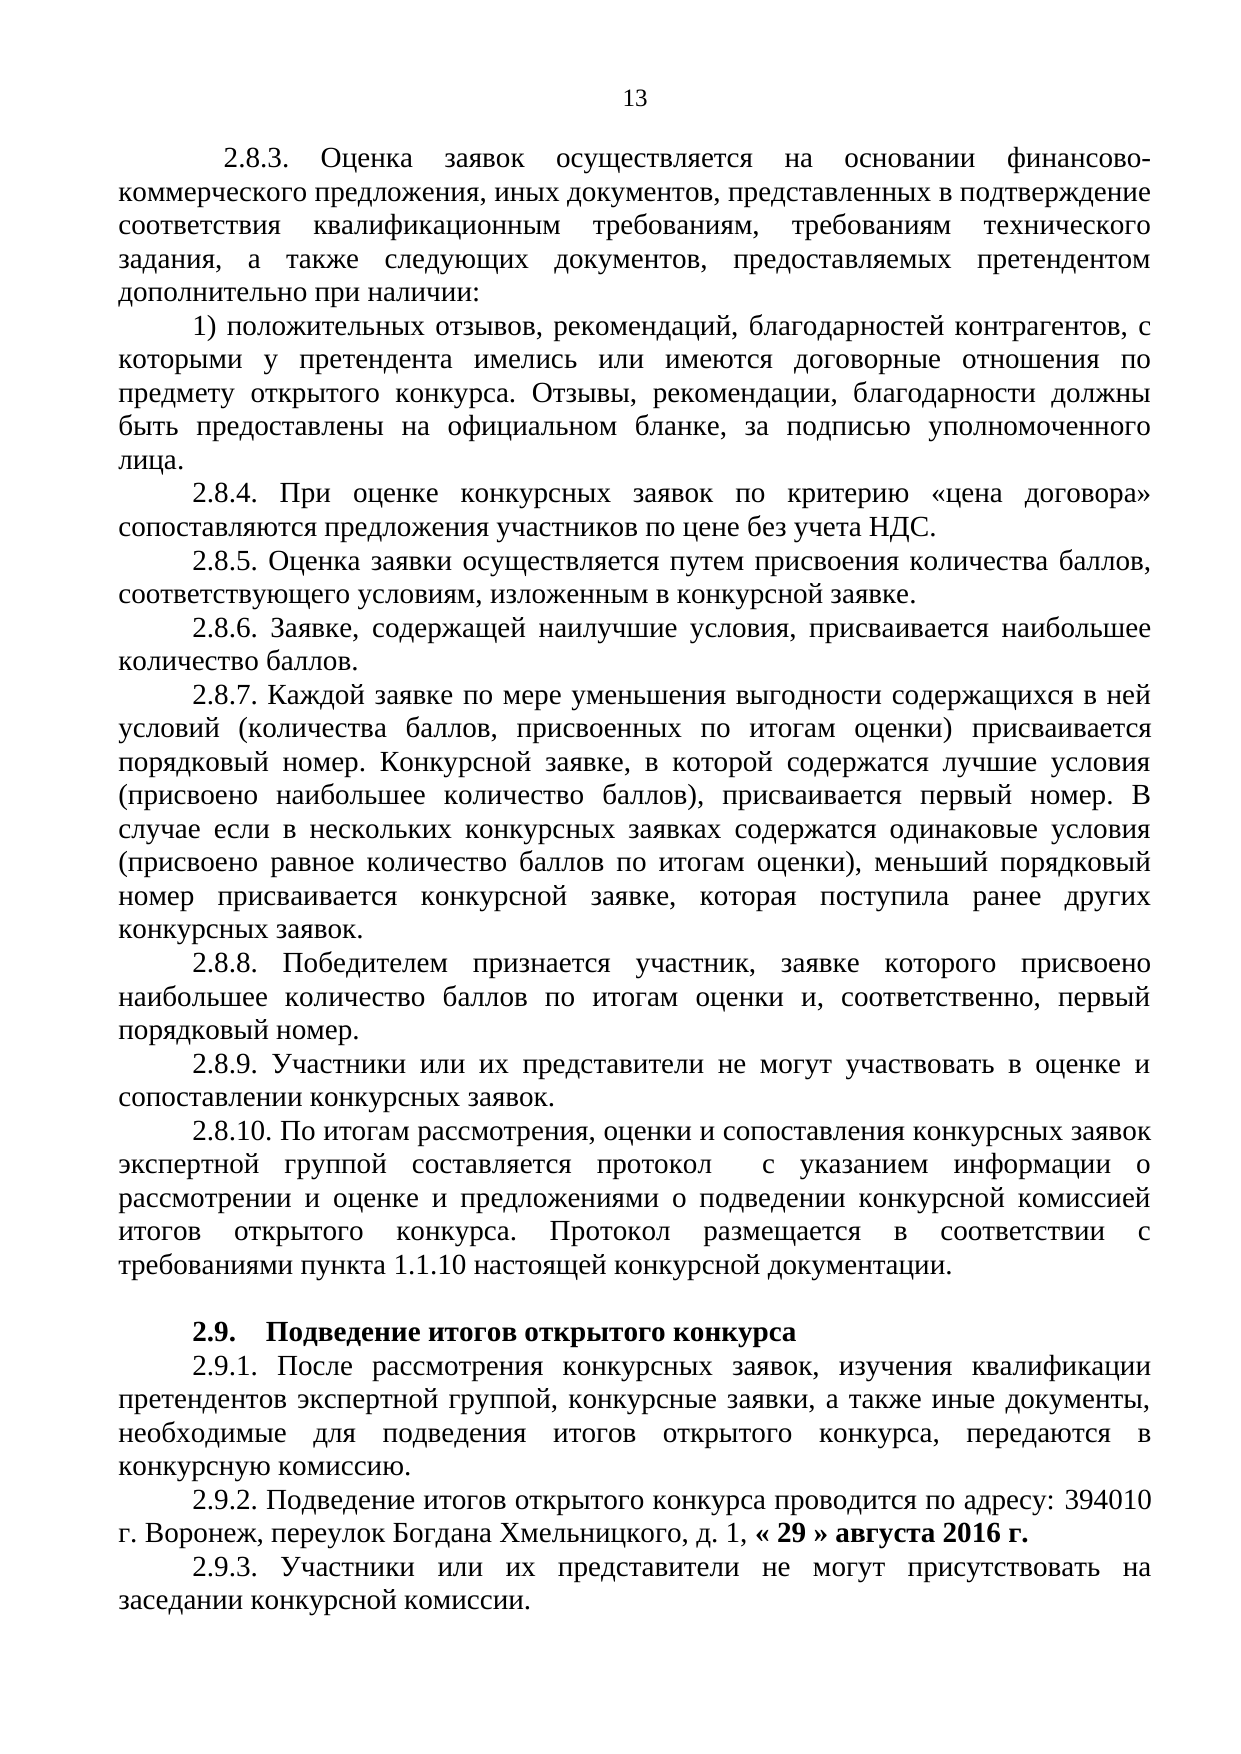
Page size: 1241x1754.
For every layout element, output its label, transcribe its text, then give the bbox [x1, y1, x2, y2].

text 2.8.7. Каждой заявке по мере уменьшения выгодности содержащихся в ней условий (количества баллов, присвоенных по итогам оценки) присваивается порядковый номер. Конкурсной заявке, в которой содержатся лучшие условия (присвоено наибольшее количество баллов), присваивается первый номер. В случае если в нескольких конкурсных заявках содержатся одинаковые условия (присвоено равное количество баллов по итогам оценки), меньший порядковый номер присваивается конкурсной заявке, которая поступила ранее других конкурсных заявок. [118, 677, 1152, 945]
text 2.8.8. Победителем признается участник, заявке которого присвоено наибольшее количество баллов по итогам оценки и, соответственно, первый порядковый номер. [118, 945, 1152, 1046]
text 2.8.4. При оценке конкурсных заявок по критерию «цена договора» сопоставляются предложения участников по цене без учета НДС. [118, 476, 1152, 543]
text 2.8.3. Оценка заявок осуществляется на основании финансово-коммерческого предложения, иных документов, представленных в подтверждение соответствия квалификационным требованиям, требованиям технического задания, а также следующих документов, предоставляемых претендентом дополнительно при наличии: [118, 140, 1152, 308]
text 2.9.3. Участники или их представители не могут присутствовать на заседании конкурсной комиссии. [118, 1549, 1152, 1616]
text 2.8.10. По итогам рассмотрения, оценки и сопоставления конкурсных заявок экспертной группой составляется протокол с указанием информации о рассмотрении и оценке и предложениями о подведении конкурсной комиссией итогов открытого конкурса. Протокол размещается в соответствии с требованиями пункта 1.1.10 настоящей конкурсной документации. [118, 1113, 1152, 1281]
text 2.8.6. Заявке, содержащей наилучшие условия, присваивается наибольшее количество баллов. [118, 610, 1152, 677]
text 2.8.5. Оценка заявки осуществляется путем присвоения количества баллов, соответствующего условиям, изложенным в конкурсной заявке. [118, 543, 1152, 610]
text 1) положительных отзывов, рекомендаций, благодарностей контрагентов, с которыми у претендента имелись или имеются договорные отношения по предмету открытого конкурса. Отзывы, рекомендации, благодарности должны быть предоставлены на официальном бланке, за подписью уполномоченного лица. [118, 308, 1152, 476]
text 2.8.9. Участники или их представители не могут участвовать в оценке и сопоставлении конкурсных заявок. [118, 1046, 1152, 1113]
list Подведение итогов открытого конкурса [118, 1314, 1152, 1348]
text 2.9.1. После рассмотрения конкурсных заявок, изучения квалификации претендентов экспертной группой, конкурсные заявки, а также иные документы, необходимые для подведения итогов открытого конкурса, передаются в конкурсную комиссию. [118, 1348, 1152, 1482]
text 2.9.2. Подведение итогов открытого конкурса проводится по адресу: 394010 г. Воронеж, переулок Богдана Хмельницкого, д. 1, « 29 » августа 2016 г. [118, 1482, 1152, 1549]
